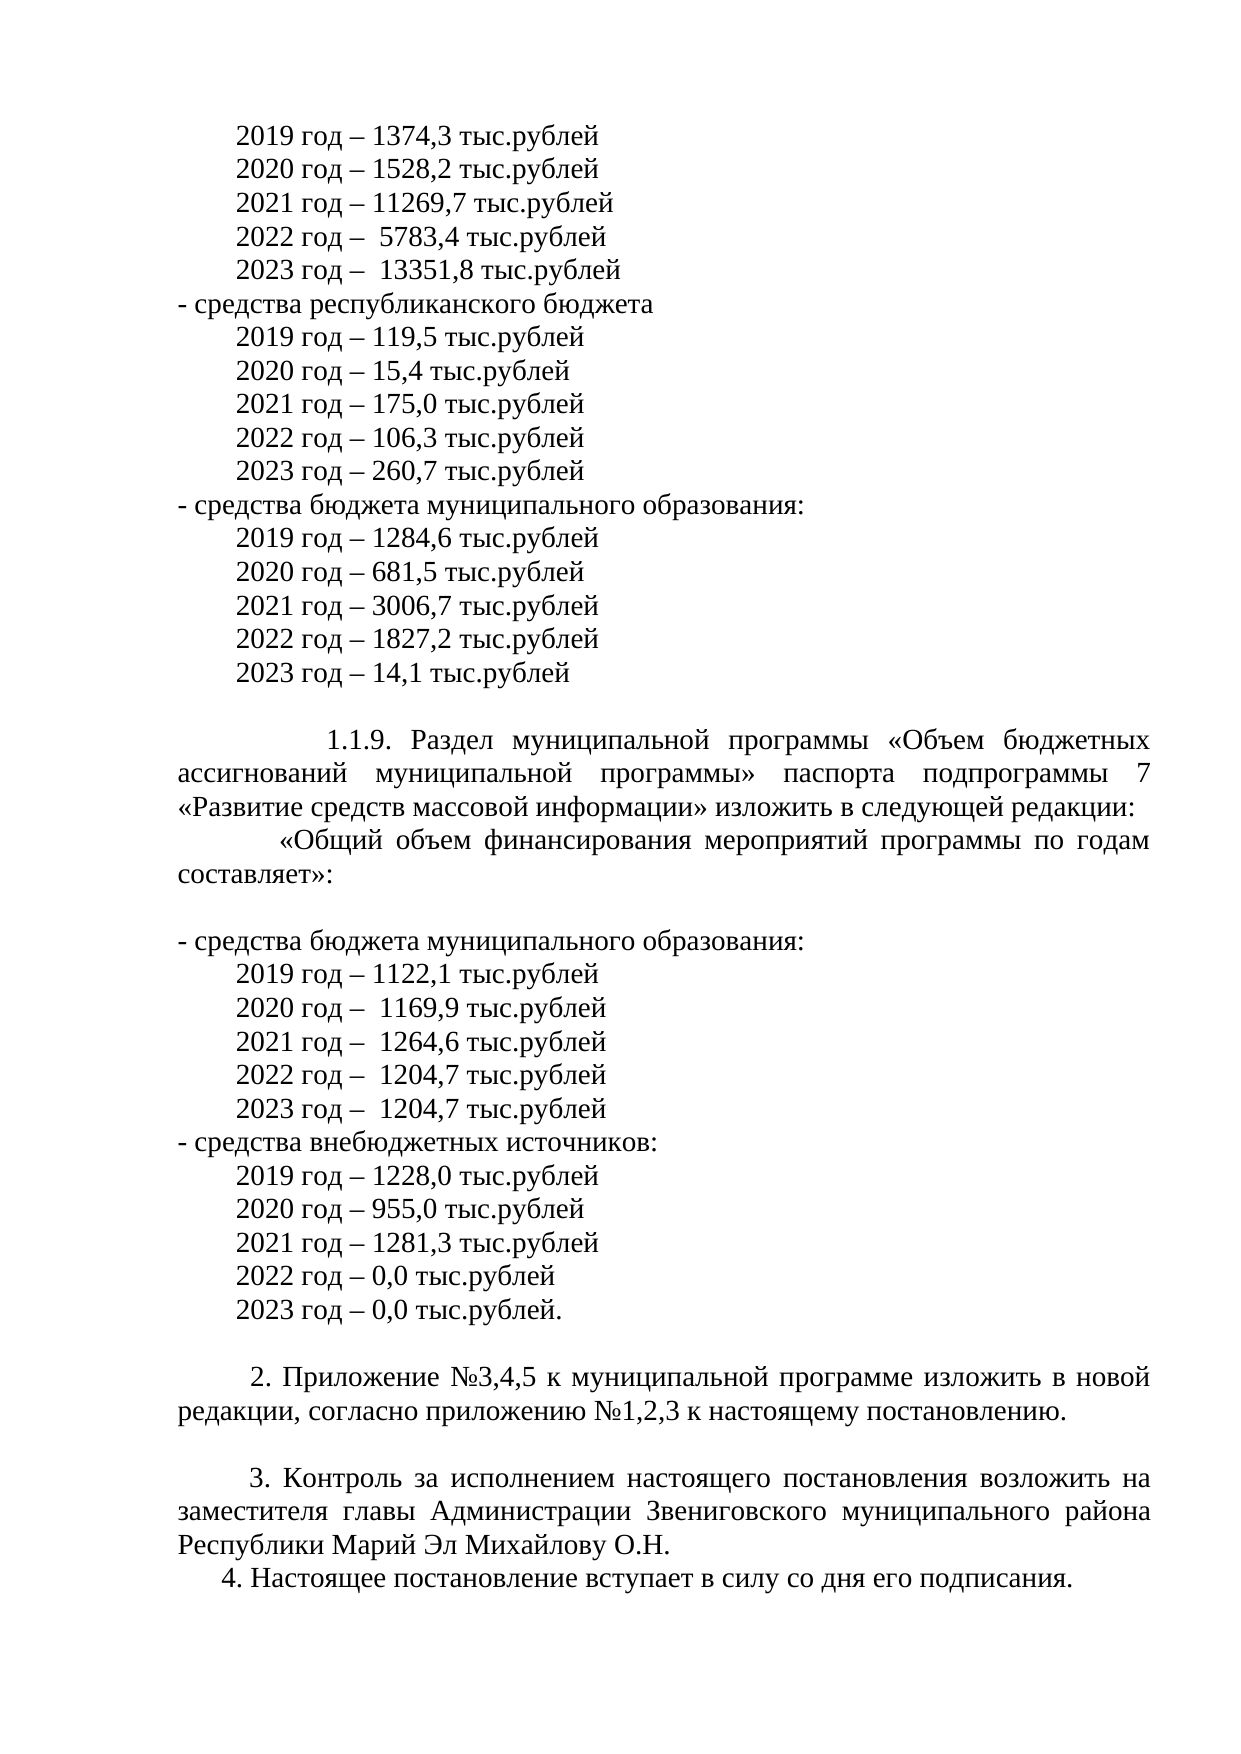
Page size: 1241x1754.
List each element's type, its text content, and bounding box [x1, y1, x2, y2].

text 2. Приложение №3,4,5 к муниципальной программе изложить в новой редакции, согласно приложению №1,2,3 к настоящему постановлению. [177, 1359, 1152, 1426]
text 2021 год – 1281,3 тыс.рублей [177, 1225, 1152, 1258]
text 2021 год – 11269,7 тыс.рублей [177, 185, 1152, 219]
text 2023 год – 13351,8 тыс.рублей [177, 252, 1152, 286]
text «Общий объем финансирования мероприятий программы по годам составляет»: [177, 822, 1152, 889]
text 2022 год – 5783,4 тыс.рублей [177, 219, 1152, 252]
text 2023 год – 14,1 тыс.рублей [177, 655, 1152, 688]
text 2019 год – 1374,3 тыс.рублей [177, 118, 1152, 152]
text 2022 год – 1204,7 тыс.рублей [177, 1057, 1152, 1091]
text - средства республиканского бюджета [177, 286, 1152, 319]
text 2021 год – 3006,7 тыс.рублей [177, 588, 1152, 621]
text 2020 год – 15,4 тыс.рублей [177, 353, 1152, 386]
text 1.1.9. Раздел муниципальной программы «Объем бюджетных ассигнований муниципальной программы» паспорта подпрограммы 7 «Развитие средств массовой информации» изложить в следующей редакции: [177, 722, 1152, 822]
text - средства внебюджетных источников: [177, 1124, 1152, 1158]
text 4. Настоящее постановление вступает в силу со дня его подписания. [177, 1560, 1152, 1594]
text 2023 год – 0,0 тыс.рублей. [177, 1292, 1152, 1326]
text 2020 год – 955,0 тыс.рублей [177, 1191, 1152, 1225]
text 2021 год – 175,0 тыс.рублей [177, 386, 1152, 420]
text 2023 год – 260,7 тыс.рублей [177, 453, 1152, 487]
text 2022 год – 0,0 тыс.рублей [177, 1258, 1152, 1292]
text 2020 год – 1169,9 тыс.рублей [177, 990, 1152, 1024]
text 2019 год – 1122,1 тыс.рублей [177, 957, 1152, 990]
text 2019 год – 1284,6 тыс.рублей [177, 521, 1152, 554]
text 2022 год – 1827,2 тыс.рублей [177, 621, 1152, 655]
text - средства бюджета муниципального образования: [177, 487, 1152, 521]
text 2023 год – 1204,7 тыс.рублей [177, 1091, 1152, 1124]
text 2021 год – 1264,6 тыс.рублей [177, 1024, 1152, 1057]
text 2020 год – 681,5 тыс.рублей [177, 554, 1152, 588]
text 2020 год – 1528,2 тыс.рублей [177, 152, 1152, 185]
text 2022 год – 106,3 тыс.рублей [177, 420, 1152, 453]
text 2019 год – 119,5 тыс.рублей [177, 319, 1152, 353]
text - средства бюджета муниципального образования: [177, 923, 1152, 957]
text 2019 год – 1228,0 тыс.рублей [177, 1158, 1152, 1191]
text 3. Контроль за исполнением настоящего постановления возложить на заместителя главы Администрации Звениговского муниципального района Республики Марий Эл Михайлову О.Н. [177, 1460, 1152, 1560]
